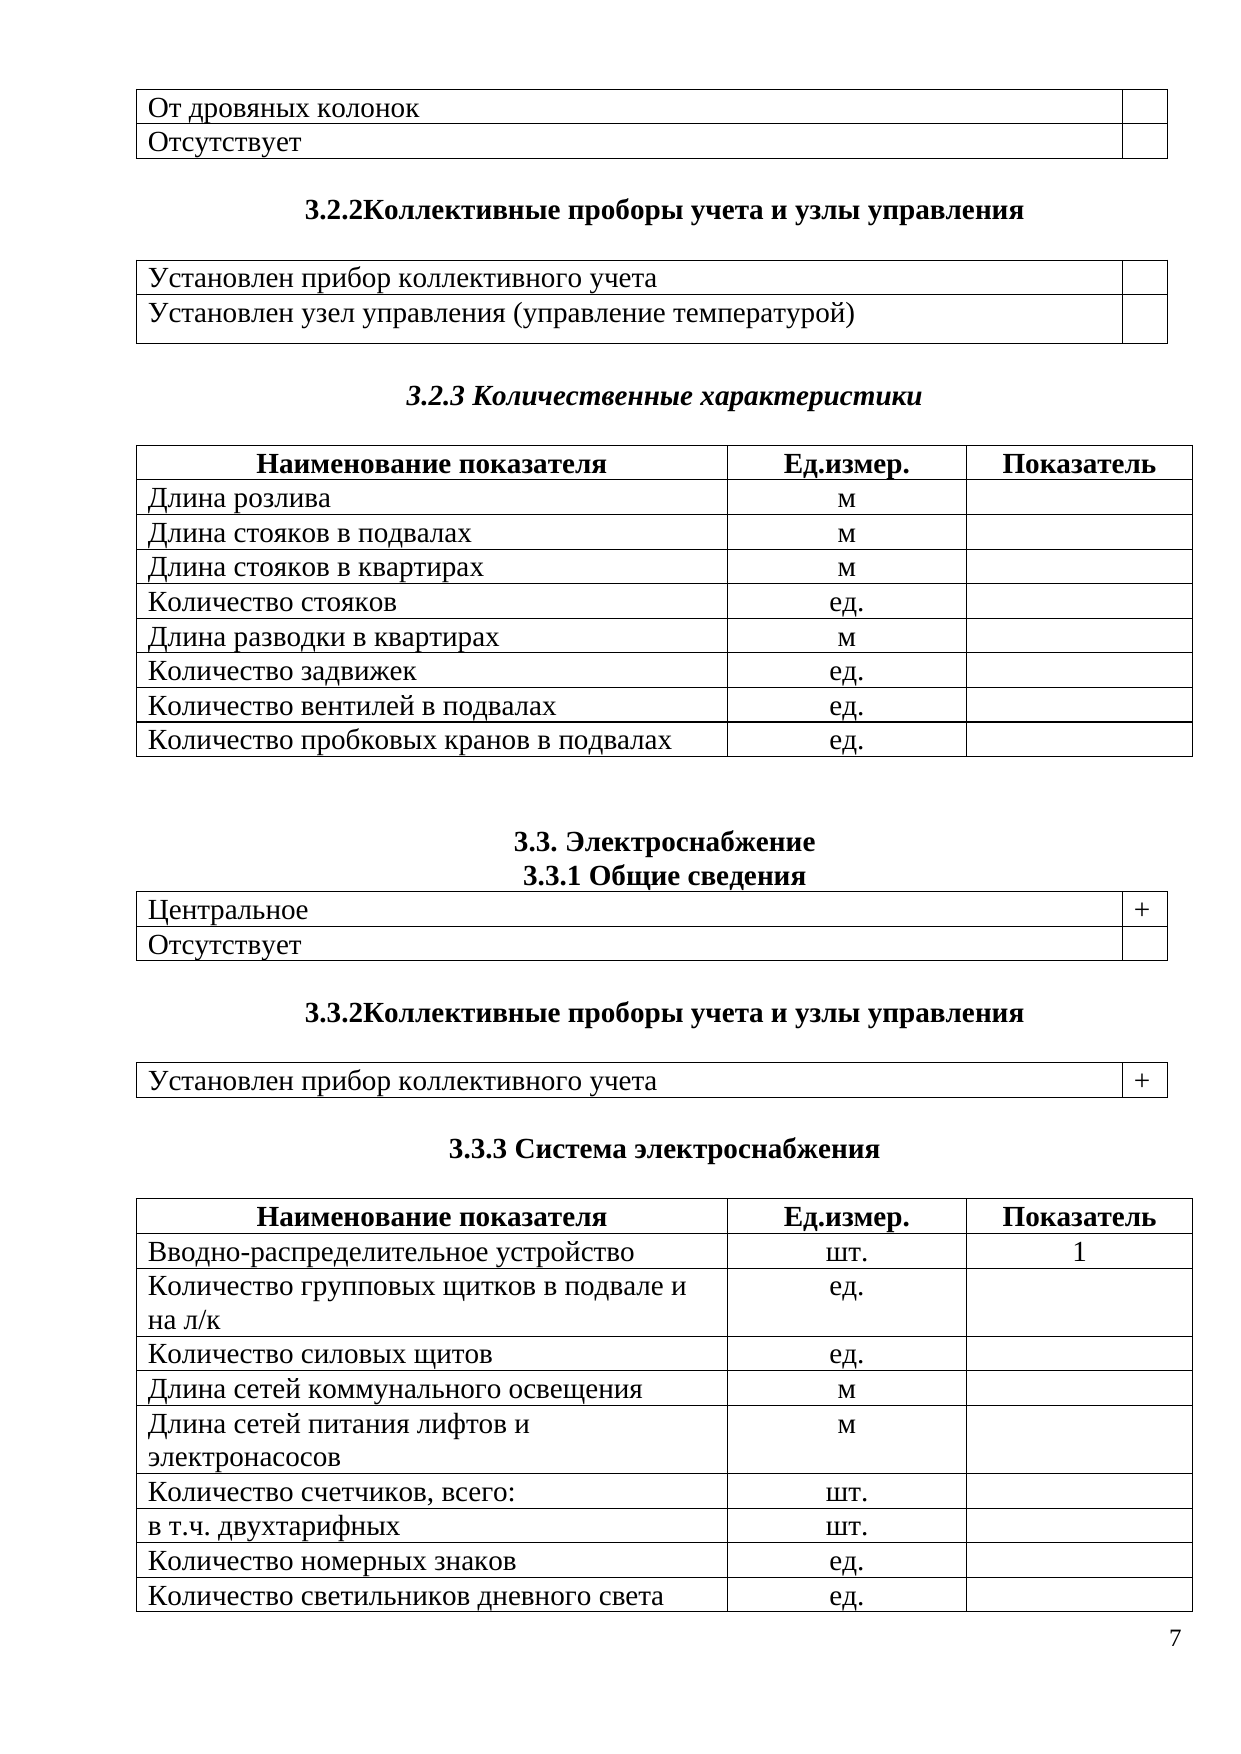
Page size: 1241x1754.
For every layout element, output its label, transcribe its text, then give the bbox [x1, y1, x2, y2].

table_cell Количество пробковых кранов в подвалах [137, 723, 727, 756]
text 3.3.2Коллективные проборы учета и узлы управления [148, 995, 1181, 1028]
table_cell [967, 723, 1192, 756]
table_cell Отсутствует [137, 927, 1122, 960]
table_cell  [1123, 124, 1167, 158]
table_cell [967, 480, 1192, 514]
table_cell Количество задвижек [137, 653, 727, 687]
table_cell [967, 1474, 1192, 1507]
table_cell шт. [728, 1234, 966, 1267]
text 3.2.3 Количественные характеристики [148, 378, 1181, 411]
table_cell Количество счетчиков, всего: [137, 1474, 727, 1507]
table_cell Вводно-распределительное устройство [137, 1234, 727, 1267]
table_cell [967, 1269, 1192, 1336]
table_cell [967, 1543, 1192, 1577]
text 3.3.1 Общие сведения [148, 858, 1181, 891]
table_cell ед. [728, 1543, 966, 1577]
table_cell шт. [728, 1509, 966, 1542]
table_cell От дровяных колонок [137, 90, 1122, 123]
table_cell м [728, 480, 966, 514]
table_cell [967, 1578, 1192, 1611]
table_cell Количество групповых щитков в подвале и на л/к [137, 1269, 727, 1336]
table_cell Длина стояков в подвалах [137, 515, 727, 548]
table_header Установлен прибор коллективного учета [137, 261, 1122, 294]
table_cell [967, 1371, 1192, 1405]
table_cell ед. [728, 1269, 966, 1336]
table_header Показатель [967, 446, 1192, 479]
table_cell [967, 584, 1192, 618]
table_cell [967, 1337, 1192, 1370]
table_cell м [728, 550, 966, 583]
table_cell ед. [728, 1337, 966, 1370]
table_cell [967, 653, 1192, 687]
text 3.3.3 Система электроснабжения [148, 1131, 1181, 1165]
table_cell [967, 515, 1192, 548]
table_cell Длина сетей питания лифтов и электронасосов [137, 1406, 727, 1473]
table_cell м [728, 1406, 966, 1473]
table_cell  [1123, 295, 1167, 343]
table_cell Длина разводки в квартирах [137, 619, 727, 652]
table_header Установлен прибор коллективного учета [137, 1063, 1122, 1097]
table_cell в т.ч. двухтарифных [137, 1509, 727, 1542]
table_cell Количество силовых щитов [137, 1337, 727, 1370]
table_cell  [1123, 927, 1167, 960]
table_cell  [1123, 90, 1167, 123]
table_cell Длина розлива [137, 480, 727, 514]
table_cell м [728, 515, 966, 548]
table_cell Количество номерных знаков [137, 1543, 727, 1577]
table_header Показатель [967, 1199, 1192, 1233]
table_cell шт. [728, 1474, 966, 1507]
table_cell Установлен узел управления (управление температурой) [137, 295, 1122, 343]
table_cell Отсутствует [137, 124, 1122, 158]
table_cell Количество светильников дневного света [137, 1578, 727, 1611]
table_cell Длина стояков в квартирах [137, 550, 727, 583]
table_header Ед.измер. [728, 446, 966, 479]
table_cell [967, 1406, 1192, 1473]
text 3.3. Электроснабжение [148, 824, 1181, 858]
table_cell Количество вентилей в подвалах [137, 688, 727, 721]
table_header Ед.измер. [728, 1199, 966, 1233]
table_cell ед. [728, 584, 966, 618]
table_cell 1 [967, 1234, 1192, 1267]
table_cell [967, 688, 1192, 721]
text 3.2.2Коллективные проборы учета и узлы управления [148, 192, 1181, 226]
table_header + [1123, 892, 1167, 926]
table_cell ед. [728, 653, 966, 687]
table_header + [1123, 1063, 1167, 1097]
table_cell [967, 1509, 1192, 1542]
table_cell м [728, 619, 966, 652]
table_cell ед. [728, 688, 966, 721]
table_cell Количество стояков [137, 584, 727, 618]
table_cell ед. [728, 723, 966, 756]
table_header Наименование показателя [137, 446, 727, 479]
table_cell [967, 550, 1192, 583]
table_cell Длина сетей коммунального освещения [137, 1371, 727, 1405]
table_header Наименование показателя [137, 1199, 727, 1233]
table_cell ед. [728, 1578, 966, 1611]
table_header  [1123, 261, 1167, 294]
table_cell м [728, 1371, 966, 1405]
table_cell [967, 619, 1192, 652]
table_header Центральное [137, 892, 1122, 926]
